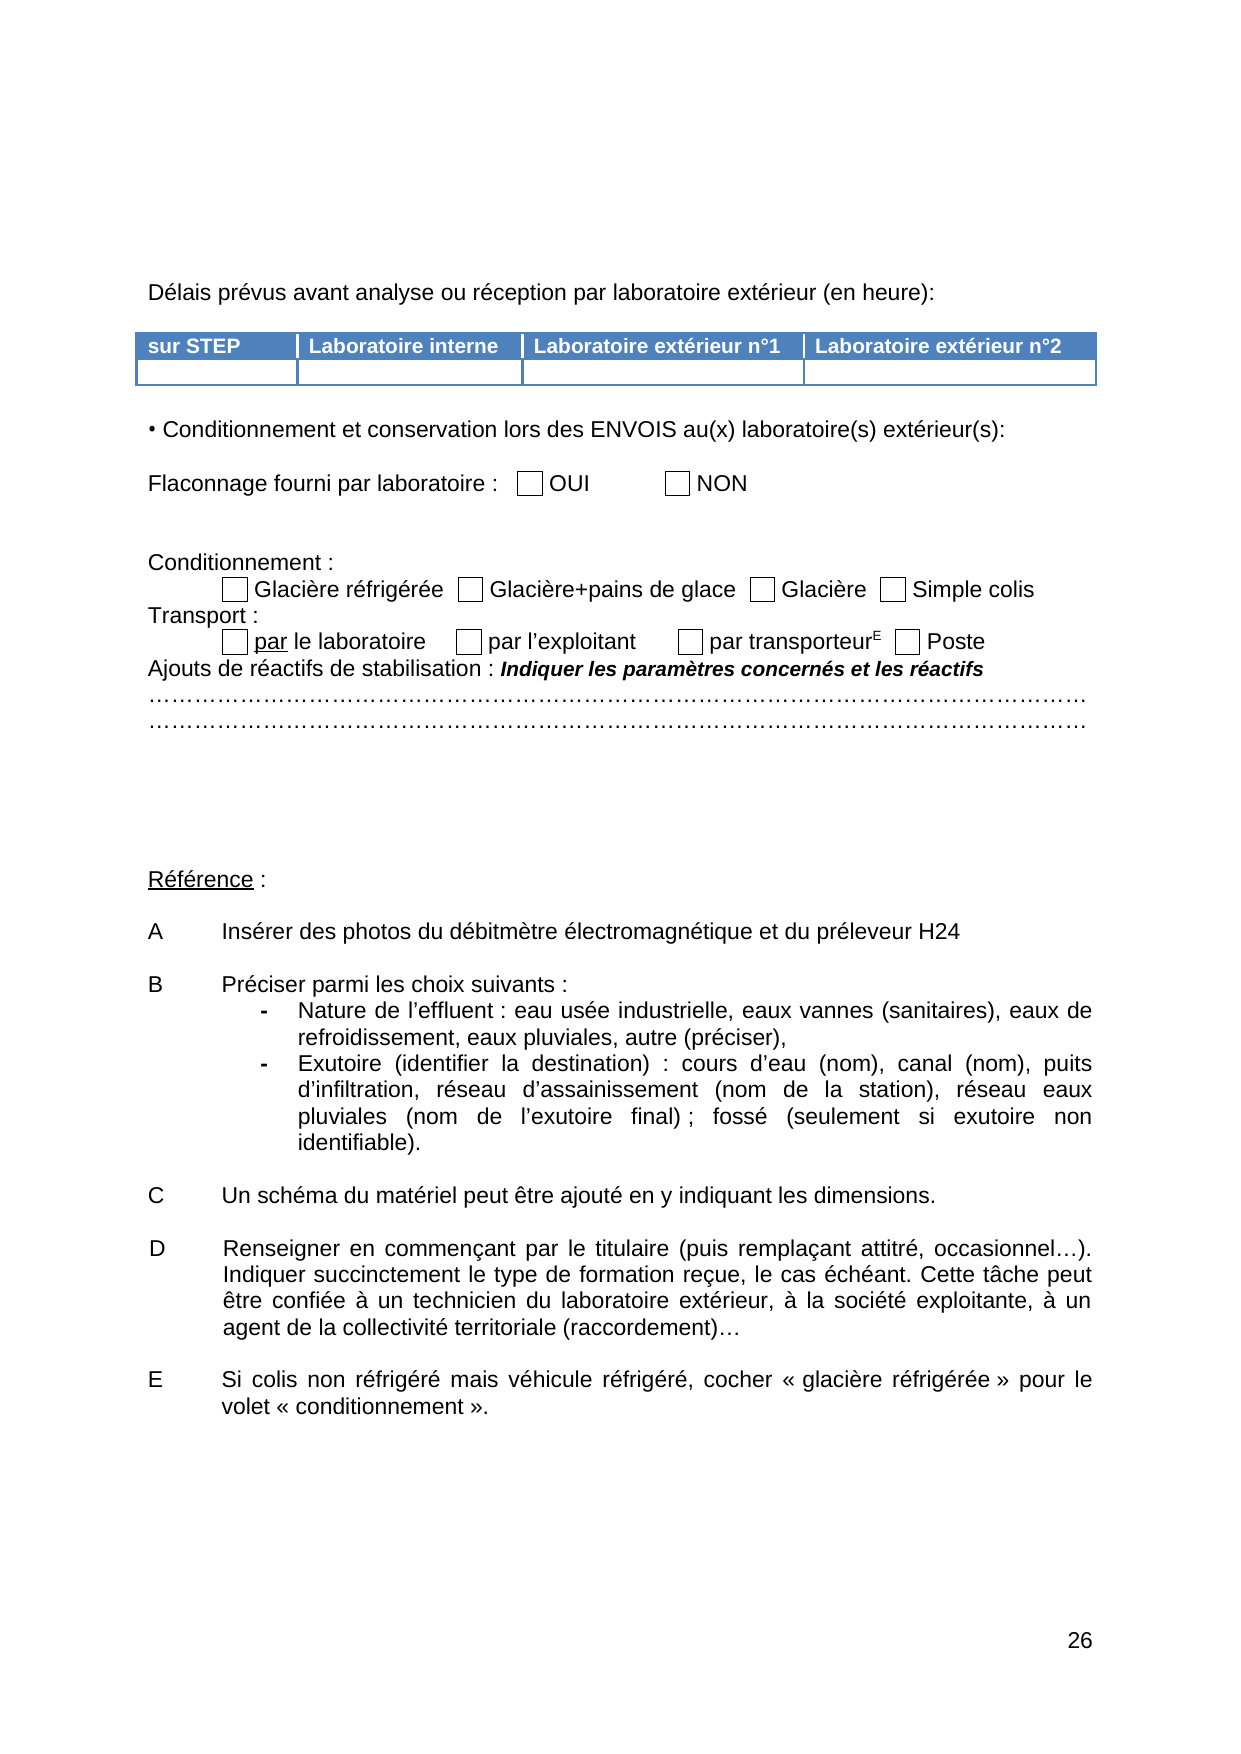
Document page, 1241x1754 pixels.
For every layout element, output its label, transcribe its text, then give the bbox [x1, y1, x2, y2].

text E Si colis non réfrigéré mais véhicule réfrigéré, cocher « glacière réfrigérée » pour le volet « conditionnement ». [148, 1366, 1093, 1419]
list Nature de l’effluent : eau usée industrielle, eaux vannes (sanitaires), eaux de refroidissement, eaux pluviales, autre (préciser), [260, 997, 1093, 1050]
table_header Laboratoire interne [299, 334, 521, 358]
text Délais prévus avant analyse ou réception par laboratoire extérieur (en heure): [148, 279, 1093, 306]
text B Préciser parmi les choix suivants : [148, 971, 1093, 997]
text ………………………………………………………………………………………………………………………………………………………………………………………………………………………… [148, 681, 1093, 734]
text Flaconnage fourni par laboratoire : OUI NON [148, 470, 1093, 497]
list Exutoire (identifier la destination) : cours d’eau (nom), canal (nom), puits d’infiltration, réseau d’assainissement (nom de la station), réseau eaux pluviales (nom de l’exutoire final) ; fossé (seulement si exutoire non identifiable). [260, 1050, 1093, 1155]
text Glacière réfrigérée Glacière+pains de glace Glacière Simple colis [148, 576, 1093, 602]
table_cell [805, 360, 1095, 384]
text Transport : [148, 602, 1093, 628]
text Référence : [148, 866, 1093, 892]
text • Conditionnement et conservation lors des ENVOIS au(x) laboratoire(s) extérieur(s): [148, 413, 1093, 444]
table_cell [138, 360, 296, 384]
list D Renseigner en commençant par le titulaire (puis remplaçant attitré, occasionnel…). Indiquer succinctement le type de formation reçue, le cas échéant. Cette tâche peut être confiée à un technicien du laboratoire extérieur, à la société exploitante, à un agent de la collectivité territoriale (raccordement)… [149, 1234, 1093, 1340]
table_cell [299, 360, 521, 384]
text Conditionnement : [148, 549, 1093, 576]
text par le laboratoire par l’exploitant par transporteurE Poste [148, 628, 1093, 655]
table_header Laboratoire extérieur n°2 [805, 334, 1095, 358]
text Ajouts de réactifs de stabilisation : Indiquer les paramètres concernés et les réactifs [148, 655, 1093, 681]
table_header Laboratoire extérieur n°1 [524, 334, 803, 358]
table_cell [524, 360, 803, 384]
table_header sur STEP [138, 334, 296, 358]
text A Insérer des photos du débitmètre électromagnétique et du préleveur H24 [148, 918, 1093, 944]
text C Un schéma du matériel peut être ajouté en y indiquant les dimensions. [148, 1182, 1093, 1208]
